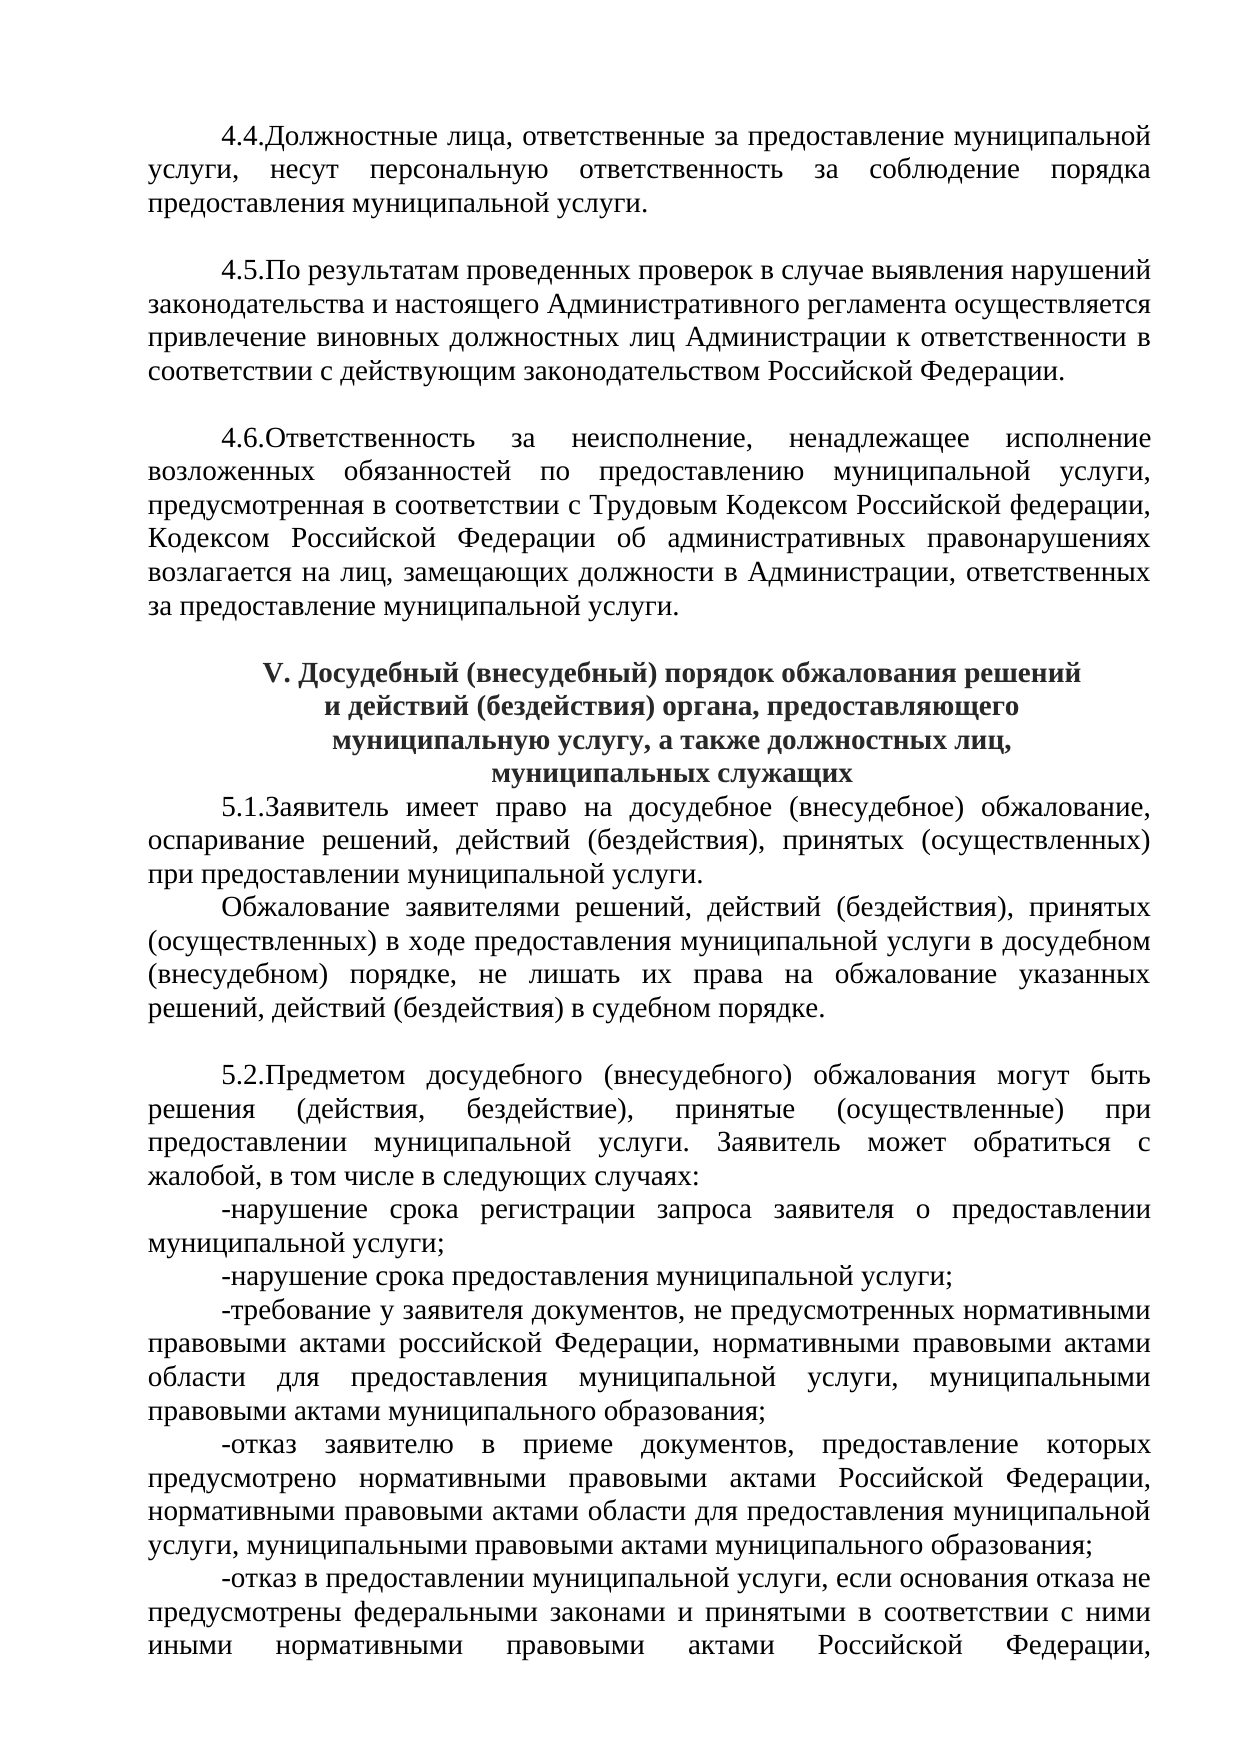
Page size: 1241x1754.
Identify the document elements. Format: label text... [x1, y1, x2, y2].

text и действий (бездействия) органа, предоставляющего [148, 688, 1152, 722]
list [148, 1560, 1152, 1661]
list 4.5.По результатам проведенных проверок в случае выявления нарушений законодательства и настоящего Административного регламента осуществляется привлечение виновных должностных лиц Администрации к ответственности в соответствии с действующим законодательством Российской Федерации. [148, 252, 1152, 386]
list -нарушение срока предоставления муниципальной услуги; [148, 1258, 1152, 1292]
list 4.6.Ответственность за неисполнение, ненадлежащее исполнение возложенных обязанностей по предоставлению муниципальной услуги, предусмотренная в соответствии с Трудовым Кодексом Российской федерации, Кодексом Российской Федерации об административных правонарушениях возлагается на лиц, замещающих должности в Администрации, ответственных за предоставление муниципальной услуги. [148, 420, 1152, 621]
text муниципальную услугу, а также должностных лиц, [148, 722, 1152, 755]
list -отказ заявителю в приеме документов, предоставление которых предусмотрено нормативными правовыми актами Российской Федерации, нормативными правовыми актами области для предоставления муниципальной услуги, муниципальными правовыми актами муниципального образования; [148, 1426, 1152, 1560]
list Обжалование заявителями решений, действий (бездействия), принятых (осуществленных) в ходе предоставления муниципальной услуги в досудебном (внесудебном) порядке, не лишать их права на обжалование указанных решений, действий (бездействия) в судебном порядке. [148, 889, 1152, 1024]
list -нарушение срока регистрации запроса заявителя о предоставлении муниципальной услуги; [148, 1191, 1152, 1258]
list 5.2.Предметом досудебного (внесудебного) обжалования могут быть решения (действия, бездействие), принятые (осуществленные) при предоставлении муниципальной услуги. Заявитель может обратиться с жалобой, в том числе в следующих случаях: [148, 1057, 1152, 1191]
list 4.4.Должностные лица, ответственные за предоставление муниципальной услуги, несут персональную ответственность за соблюдение порядка предоставления муниципальной услуги. [148, 118, 1152, 219]
text V. Досудебный (внесудебный) порядок обжалования решений [148, 655, 1152, 688]
list -требование у заявителя документов, не предусмотренных нормативными правовыми актами российской Федерации, нормативными правовыми актами области для предоставления муниципальной услуги, муниципальными правовыми актами муниципального образования; [148, 1292, 1152, 1426]
text муниципальных служащих [148, 755, 1152, 789]
list 5.1.Заявитель имеет право на досудебное (внесудебное) обжалование, оспаривание решений, действий (бездействия), принятых (осуществленных) при предоставлении муниципальной услуги. [148, 789, 1152, 889]
